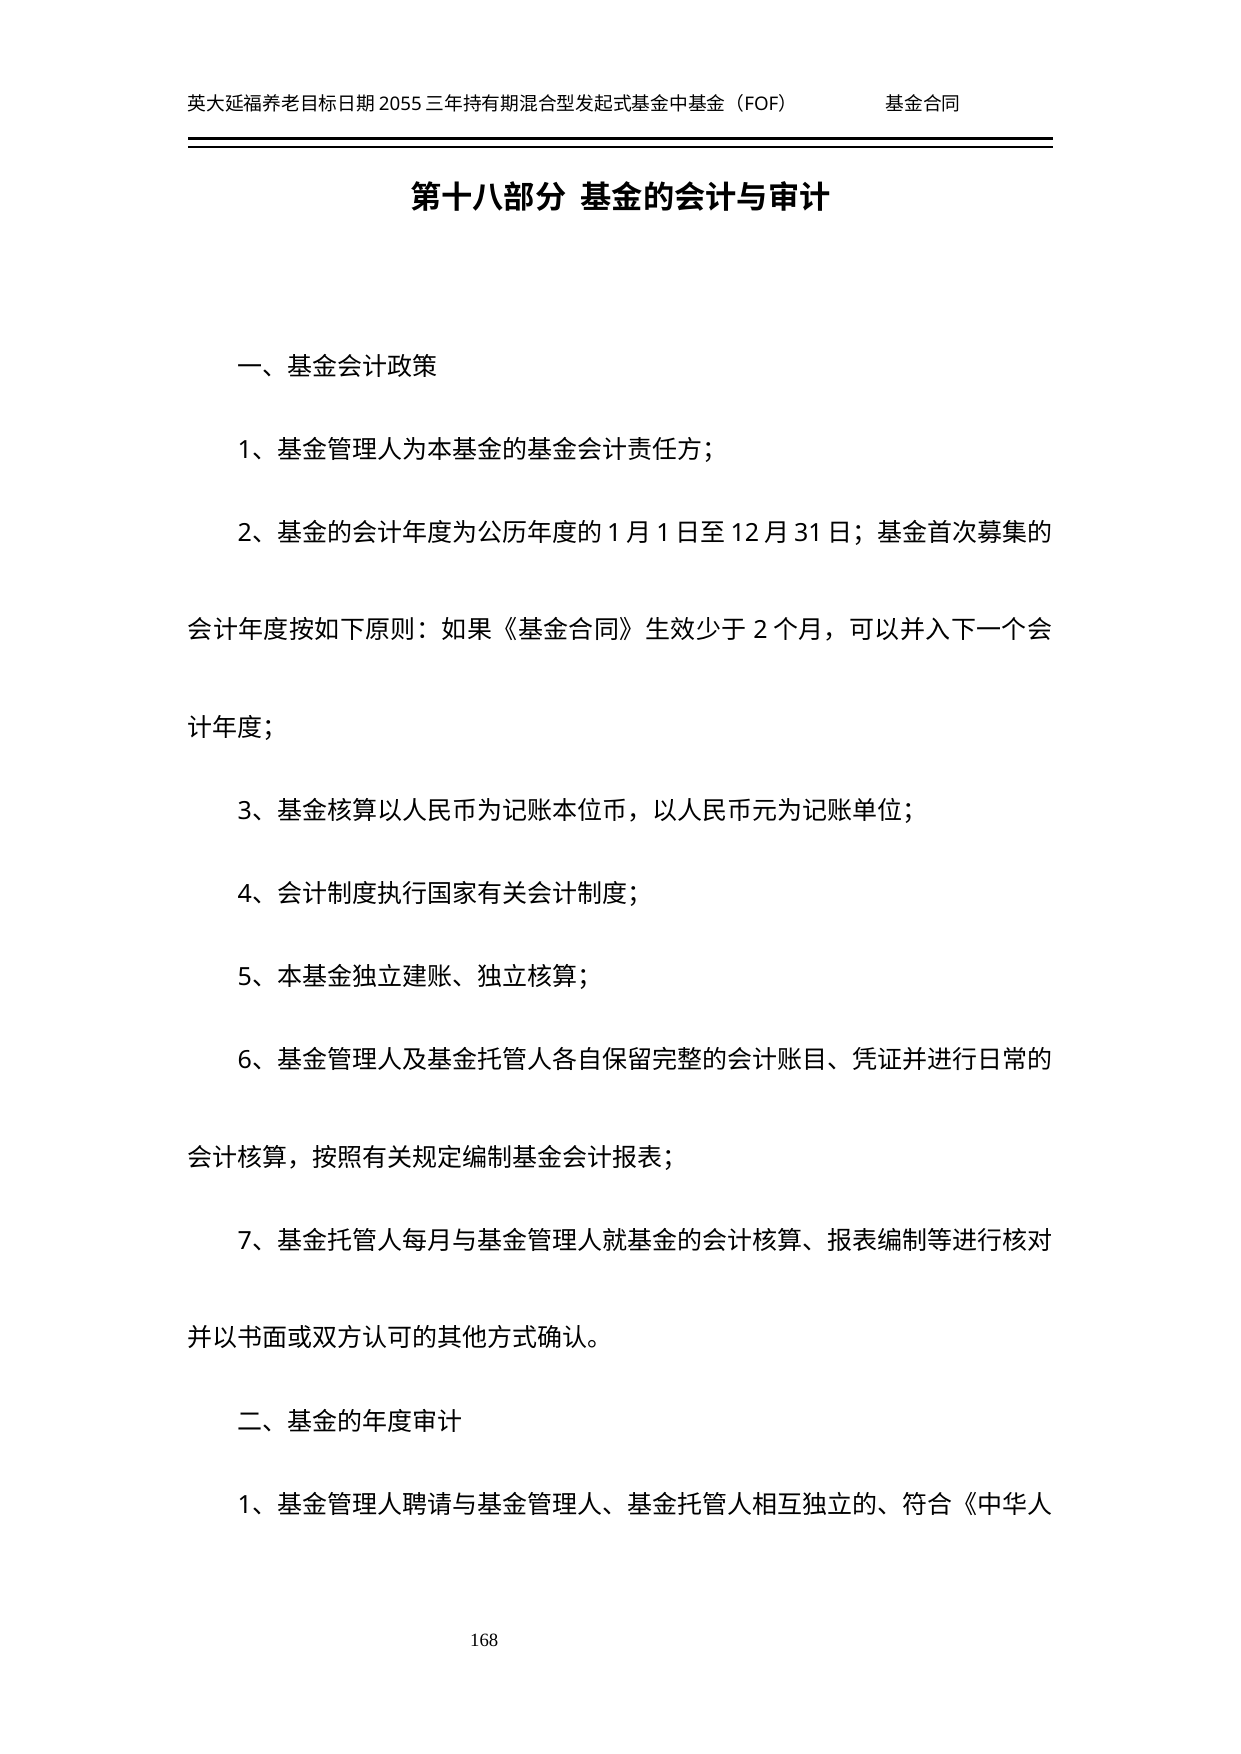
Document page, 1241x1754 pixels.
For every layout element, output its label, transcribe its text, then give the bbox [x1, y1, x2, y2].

text 7、基金托管人每月与基金管理人就基金的会计核算、报表编制等进行核对并以书面或双方认可的其他方式确认。 [187, 1206, 1053, 1368]
text 6、基金管理人及基金托管人各自保留完整的会计账目、凭证并进行日常的会计核算，按照有关规定编制基金会计报表； [187, 1025, 1053, 1188]
text 二、基金的年度审计 [187, 1387, 1053, 1452]
text 3、基金核算以人民币为记账本位币，以人民币元为记账单位； [187, 776, 1053, 841]
text 4、会计制度执行国家有关会计制度； [187, 859, 1053, 924]
text 一、基金会计政策 [187, 332, 1053, 397]
text 1、基金管理人为本基金的基金会计责任方； [187, 415, 1053, 480]
subtitle 第十八部分 基金的会计与审计 [187, 162, 1053, 227]
text 2、基金的会计年度为公历年度的1月1日至12月31日；基金首次募集的会计年度按如下原则：如果《基金合同》生效少于2个月，可以并入下一个会计年度； [187, 498, 1053, 758]
text 5、本基金独立建账、独立核算； [187, 942, 1053, 1007]
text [187, 1470, 1053, 1535]
